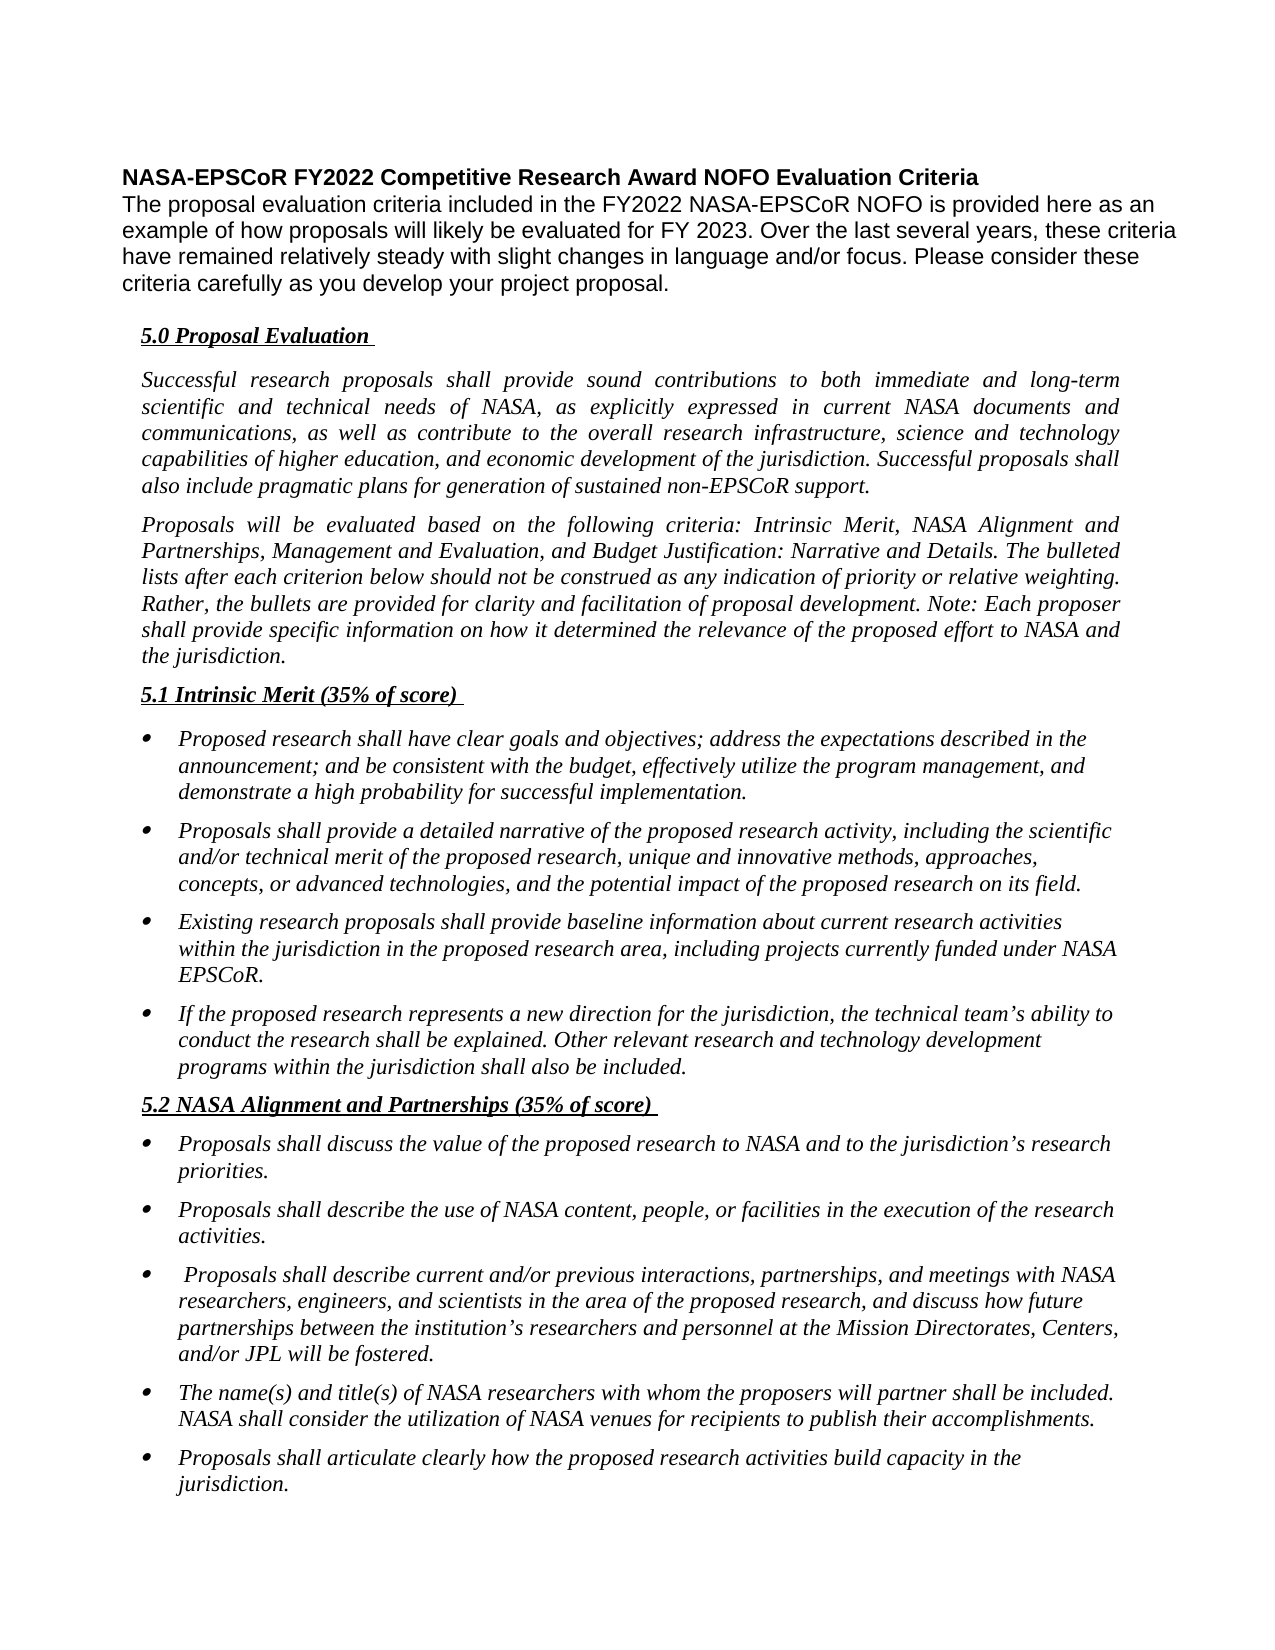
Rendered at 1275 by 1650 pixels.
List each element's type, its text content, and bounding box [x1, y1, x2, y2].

text The proposal evaluation criteria included in the FY2022 NASA-EPSCoR NOFO is provided here as an example of how proposals will likely be evaluated for FY 2023. Over the last several years, these criteria have remained relatively steady with slight changes in language and/or focus. Please consider these criteria carefully as you develop your project proposal. [122, 191, 1181, 296]
text 5.1 Intrinsic Merit (35% of score) [141, 681, 1124, 708]
text Proposals will be evaluated based on the following criteria: Intrinsic Merit, NASA Alignment and Partnerships, Management and Evaluation, and Budget Justification: Narrative and Details. The bulleted lists after each criterion below should not be construed as any indication of priority or relative weighting. Rather, the bullets are provided for clarity and facilitation of proposal development. Note: Each proposer shall provide specific information on how it determined the relevance of the proposed effort to NASA and the jurisdiction. [141, 511, 1123, 669]
text 5.2 NASA Alignment and Partnerships (35% of score) [141, 1092, 1125, 1118]
text Successful research proposals shall provide sound contributions to both immediate and long-term scientific and technical needs of NASA, as explicitly expressed in current NASA documents and communications, as well as contribute to the overall research infrastructure, science and technology capabilities of higher education, and economic development of the jurisdiction. Successful proposals shall also include pragmatic plans for generation of sustained non-EPSCoR support. [141, 366, 1123, 498]
list The name(s) and title(s) of NASA researchers with whom the proposers will partner shall be included. NASA shall consider the utilization of NASA venues for recipients to publish their accomplishments. [141, 1379, 1125, 1431]
list Proposals shall describe the use of NASA content, people, or facilities in the execution of the research activities. [141, 1196, 1125, 1248]
text NASA-EPSCoR FY2022 Competitive Research Award NOFO Evaluation Criteria [122, 164, 1181, 191]
list Proposals shall discuss the value of the proposed research to NASA and to the jurisdiction’s research priorities. [141, 1130, 1125, 1183]
list If the proposed research represents a new direction for the jurisdiction, the technical team’s ability to conduct the research shall be explained. Other relevant research and technology development programs within the jurisdiction shall also be included. [141, 1000, 1125, 1079]
list Proposals shall provide a detailed narrative of the proposed research activity, including the scientific and/or technical merit of the proposed research, unique and innovative methods, approaches, concepts, or advanced technologies, and the potential impact of the proposed research on its field. [141, 817, 1125, 896]
list Existing research proposals shall provide baseline information about current research activities within the jurisdiction in the proposed research area, including projects currently funded under NASA EPSCoR. [141, 908, 1125, 987]
list Proposed research shall have clear goals and objectives; address the expectations described in the announcement; and be consistent with the budget, effectively utilize the program management, and demonstrate a high probability for successful implementation. [141, 725, 1125, 804]
text 5.0 Proposal Evaluation [141, 322, 1124, 349]
list Proposals shall describe current and/or previous interactions, partnerships, and meetings with NASA researchers, engineers, and scientists in the area of the proposed research, and discuss how future partnerships between the institution’s researchers and personnel at the Mission Directorates, Centers, and/or JPL will be fostered. [141, 1261, 1125, 1366]
list Proposals shall articulate clearly how the proposed research activities build capacity in the jurisdiction. [141, 1444, 1125, 1497]
